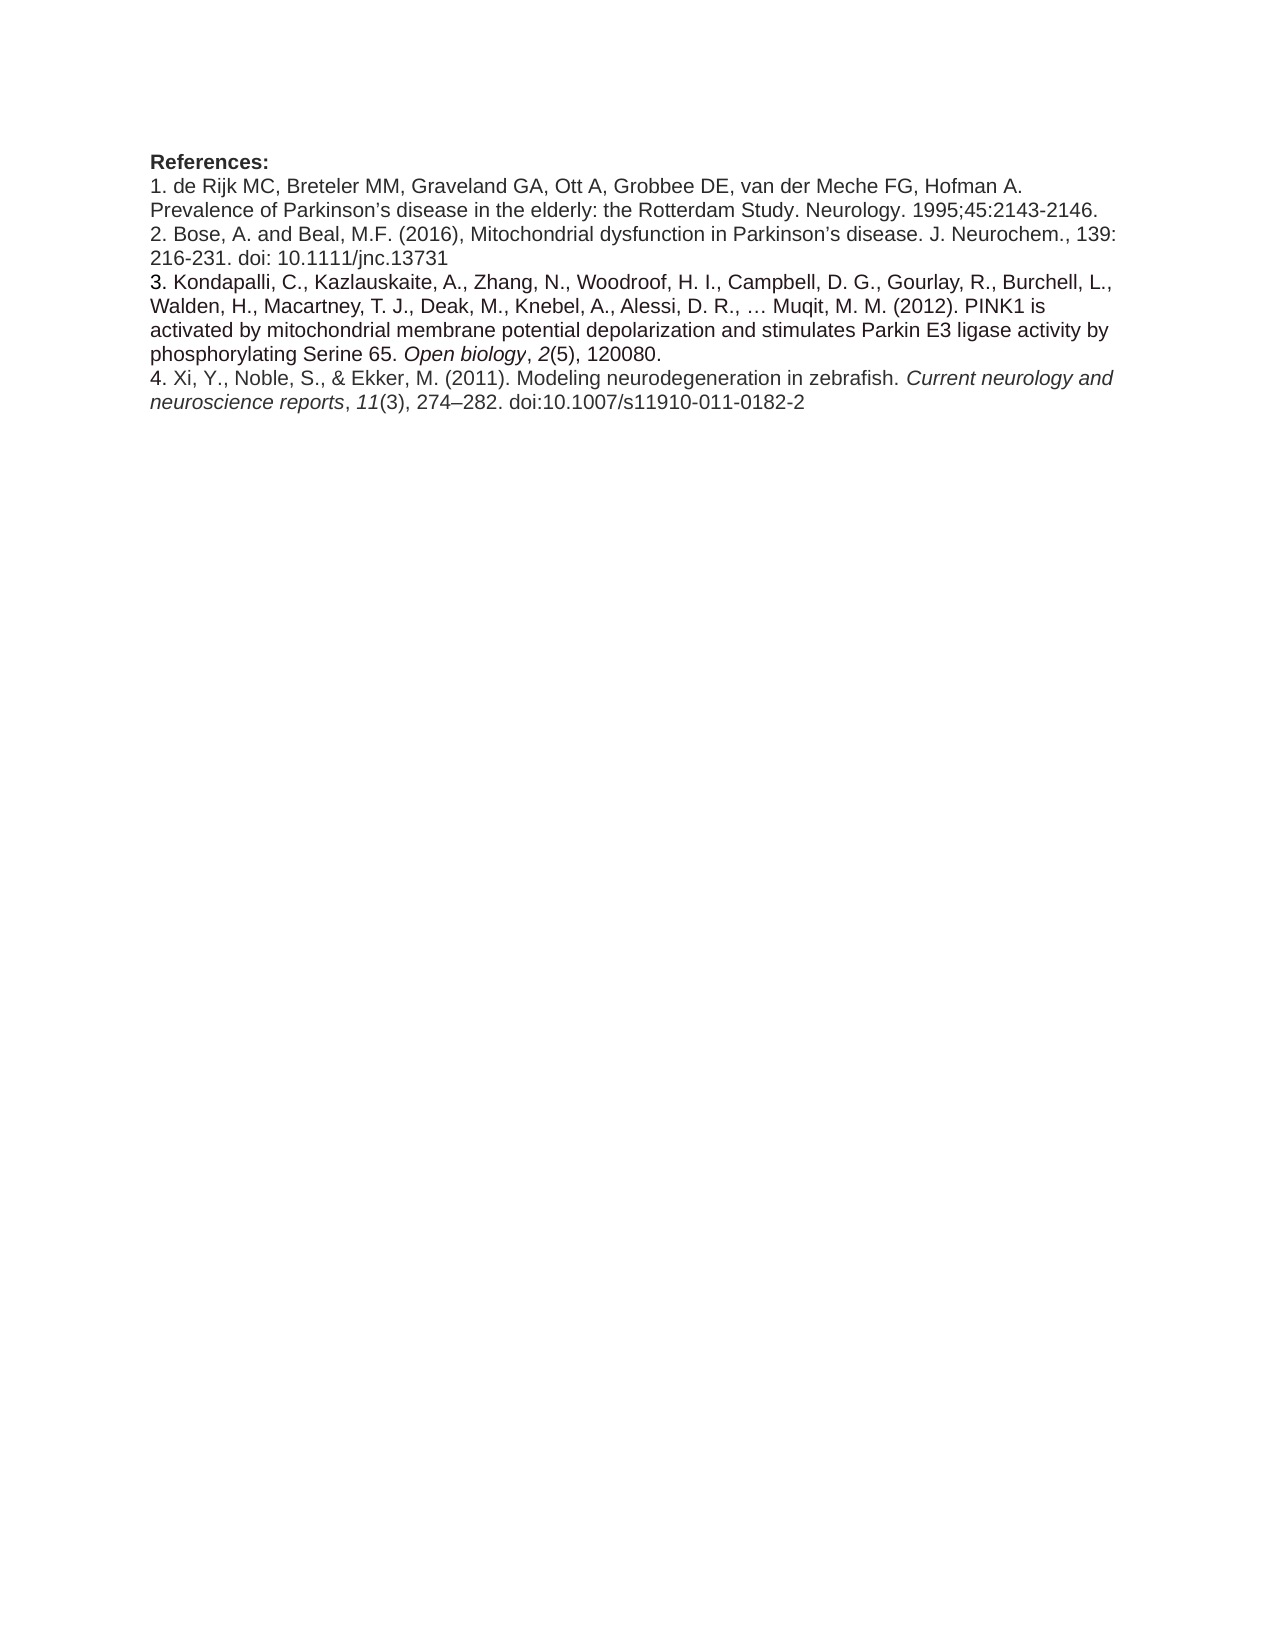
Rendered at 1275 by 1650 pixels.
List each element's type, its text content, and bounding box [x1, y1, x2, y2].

text 3. Kondapalli, C., Kazlauskaite, A., Zhang, N., Woodroof, H. I., Campbell, D. G., Gourlay, R., Burchell, L., Walden, H., Macartney, T. J., Deak, M., Knebel, A., Alessi, D. R., … Muqit, M. M. (2012). PINK1 is activated by mitochondrial membrane potential depolarization and stimulates Parkin E3 ligase activity by phosphorylating Serine 65. Open biology, 2(5), 120080. [662, 270, 1125, 366]
text 4. Xi, Y., Noble, S., & Ekker, M. (2011). Modeling neurodegeneration in zebrafish. Current neurology and neuroscience reports, 11(3), 274–282. doi:10.1007/s11910-011-0182-2 [150, 366, 1125, 413]
text 2. Bose, A. and Beal, M.F. (2016), Mitochondrial dysfunction in Parkinson’s disease. J. Neurochem., 139: 216-231. doi: 10.1111/jnc.13731 [150, 222, 1125, 270]
text References: [150, 150, 1125, 174]
text 1. de Rijk MC, Breteler MM, Graveland GA, Ott A, Grobbee DE, van der Meche FG, Hofman A. Prevalence of Parkinson’s disease in the elderly: the Rotterdam Study. Neurology. 1995;45:2143-2146. [150, 174, 1125, 222]
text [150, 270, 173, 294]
